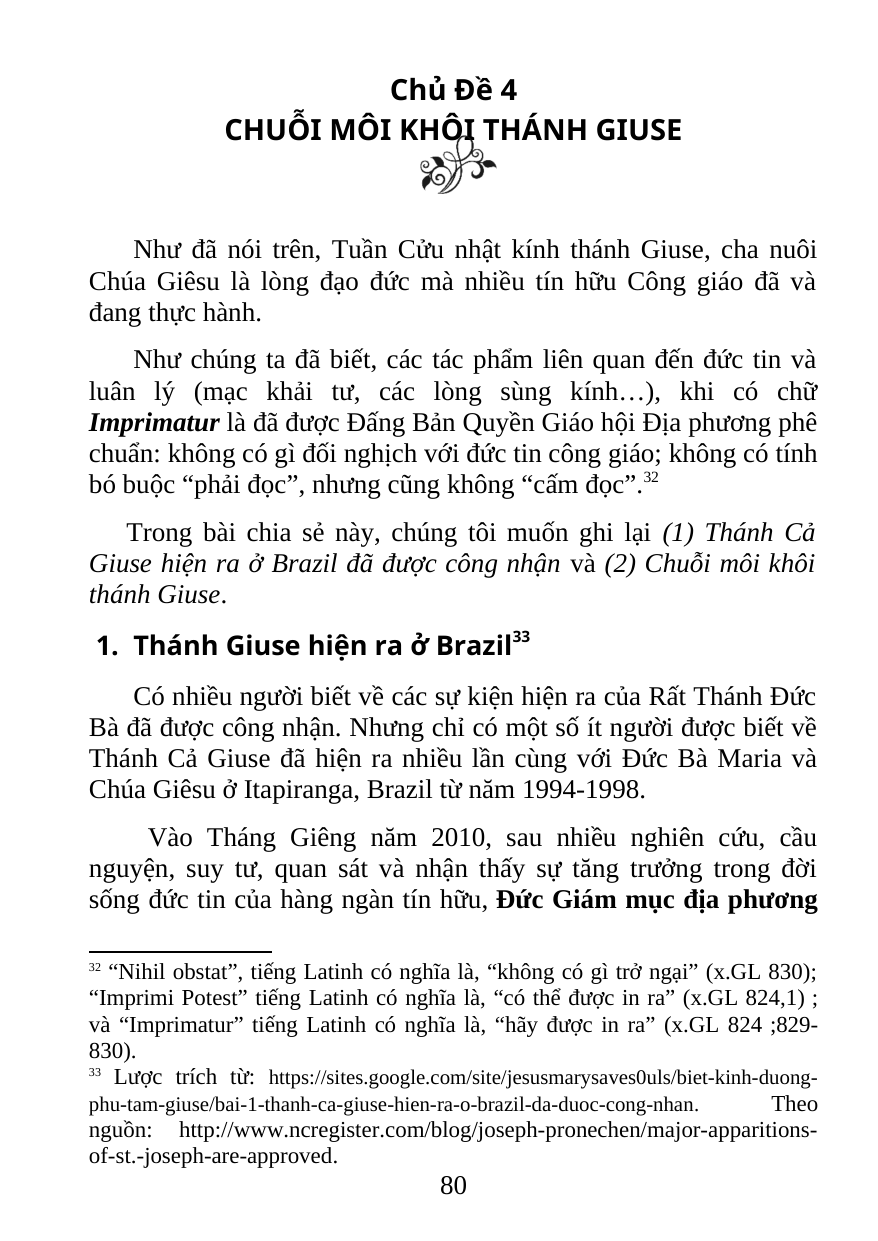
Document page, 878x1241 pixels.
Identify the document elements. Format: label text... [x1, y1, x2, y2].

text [89, 821, 818, 914]
picture [421, 136, 496, 193]
text Trong bài chia sẻ này, chúng tôi muốn ghi lại (1) Thánh Cả Giuse hiện ra ở Brazil đã được công nhận và (2) Chuỗi môi khôi thánh Giuse. [89, 516, 818, 609]
text Như chúng ta đã biết, các tác phẩm liên quan đến đức tin và luân lý (mạc khải tư, các lòng sùng kính…), khi có chữ Imprimatur là đã được Đấng Bản Quyền Giáo hội Địa phương phê chuẩn: không có gì đối nghịch với đức tin công giáo; không có tính bó buộc “phải đọc”, nhưng cũng không “cấm đọc”. [89, 343, 818, 499]
subtitle Chủ Đề 4 CHUỖI MÔI KHÔI THÁNH GIUSE [89, 69, 818, 149]
text Như đã nói trên, Tuần Cửu nhật kính thánh Giuse, cha nuôi Chúa Giêsu là lòng đạo đức mà nhiều tín hữu Công giáo đã và đang thực hành. [89, 233, 818, 327]
text Có nhiều người biết về các sự kiện hiện ra của Rất Thánh Đức Bà đã được công nhận. Nhưng chỉ có một số ít người được biết về Thánh Cả Giuse đã hiện ra nhiều lần cùng với Đức Bà Maria và Chúa Giêsu ở Itapiranga, Brazil từ năm 1994-1998. [89, 679, 818, 804]
subtitle Thánh Giuse hiện ra ở Brazil [96, 626, 818, 663]
